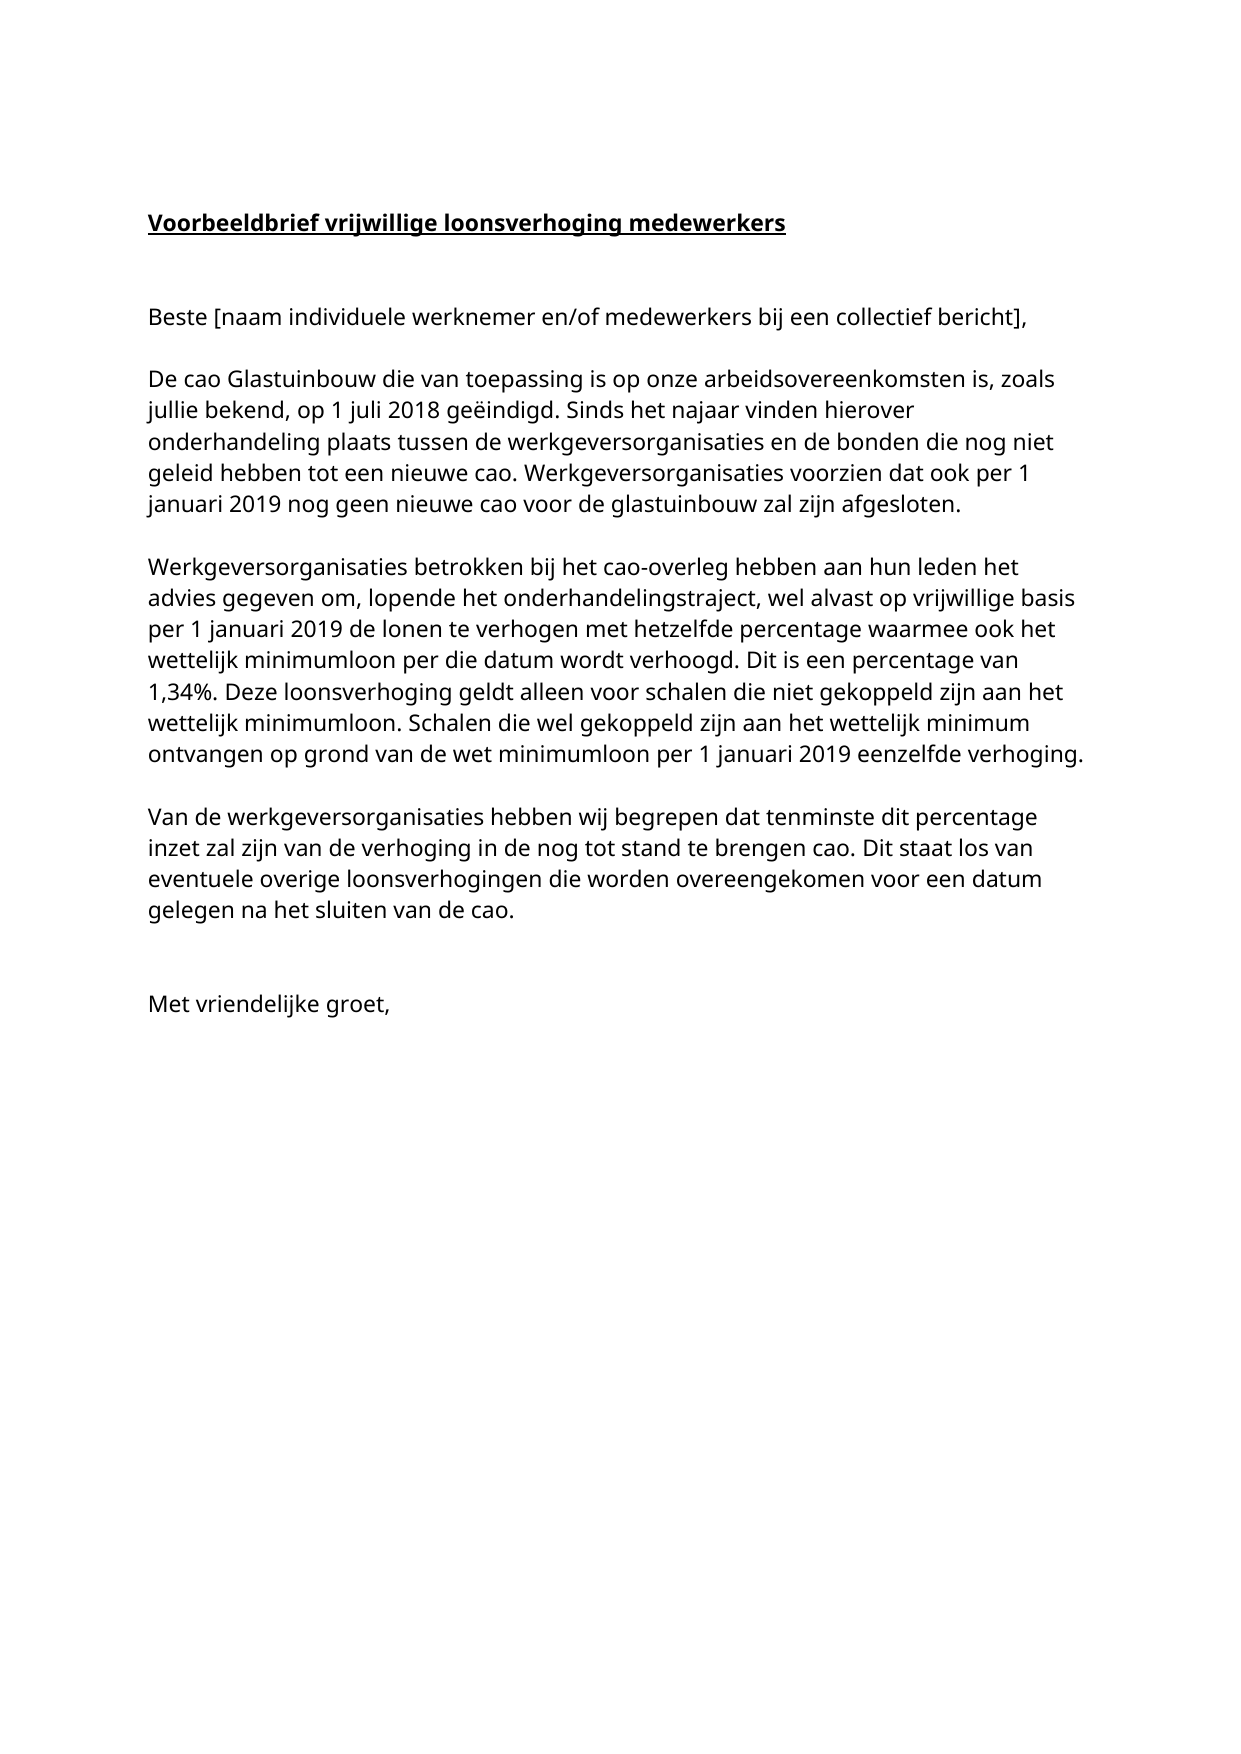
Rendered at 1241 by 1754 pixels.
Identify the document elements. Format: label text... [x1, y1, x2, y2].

text Met vriendelijke groet, [148, 988, 1092, 1019]
text Beste [naam individuele werknemer en/of medewerkers bij een collectief bericht], [148, 269, 1092, 332]
text Werkgeversorganisaties betrokken bij het cao-overleg hebben aan hun leden het advies gegeven om, lopende het onderhandelingstraject, wel alvast op vrijwillige basis per 1 januari 2019 de lonen te verhogen met hetzelfde percentage waarmee ook het wettelijk minimumloon per die datum wordt verhoogd. Dit is een percentage van 1,34%. Deze loonsverhoging geldt alleen voor schalen die niet gekoppeld zijn aan het wettelijk minimumloon. Schalen die wel gekoppeld zijn aan het wettelijk minimum ontvangen op grond van de wet minimumloon per 1 januari 2019 eenzelfde verhoging. [148, 551, 1092, 769]
text Voorbeeldbrief vrijwillige loonsverhoging medewerkers [148, 207, 1092, 238]
text De cao Glastuinbouw die van toepassing is op onze arbeidsovereenkomsten is, zoals jullie bekend, op 1 juli 2018 geëindigd. Sinds het najaar vinden hierover onderhandeling plaats tussen de werkgeversorganisaties en de bonden die nog niet geleid hebben tot een nieuwe cao. Werkgeversorganisaties voorzien dat ook per 1 januari 2019 nog geen nieuwe cao voor de glastuinbouw zal zijn afgesloten. [148, 363, 1092, 519]
text Van de werkgeversorganisaties hebben wij begrepen dat tenminste dit percentage inzet zal zijn van de verhoging in de nog tot stand te brengen cao. Dit staat los van eventuele overige loonsverhogingen die worden overeengekomen voor een datum gelegen na het sluiten van de cao. [148, 801, 1092, 926]
